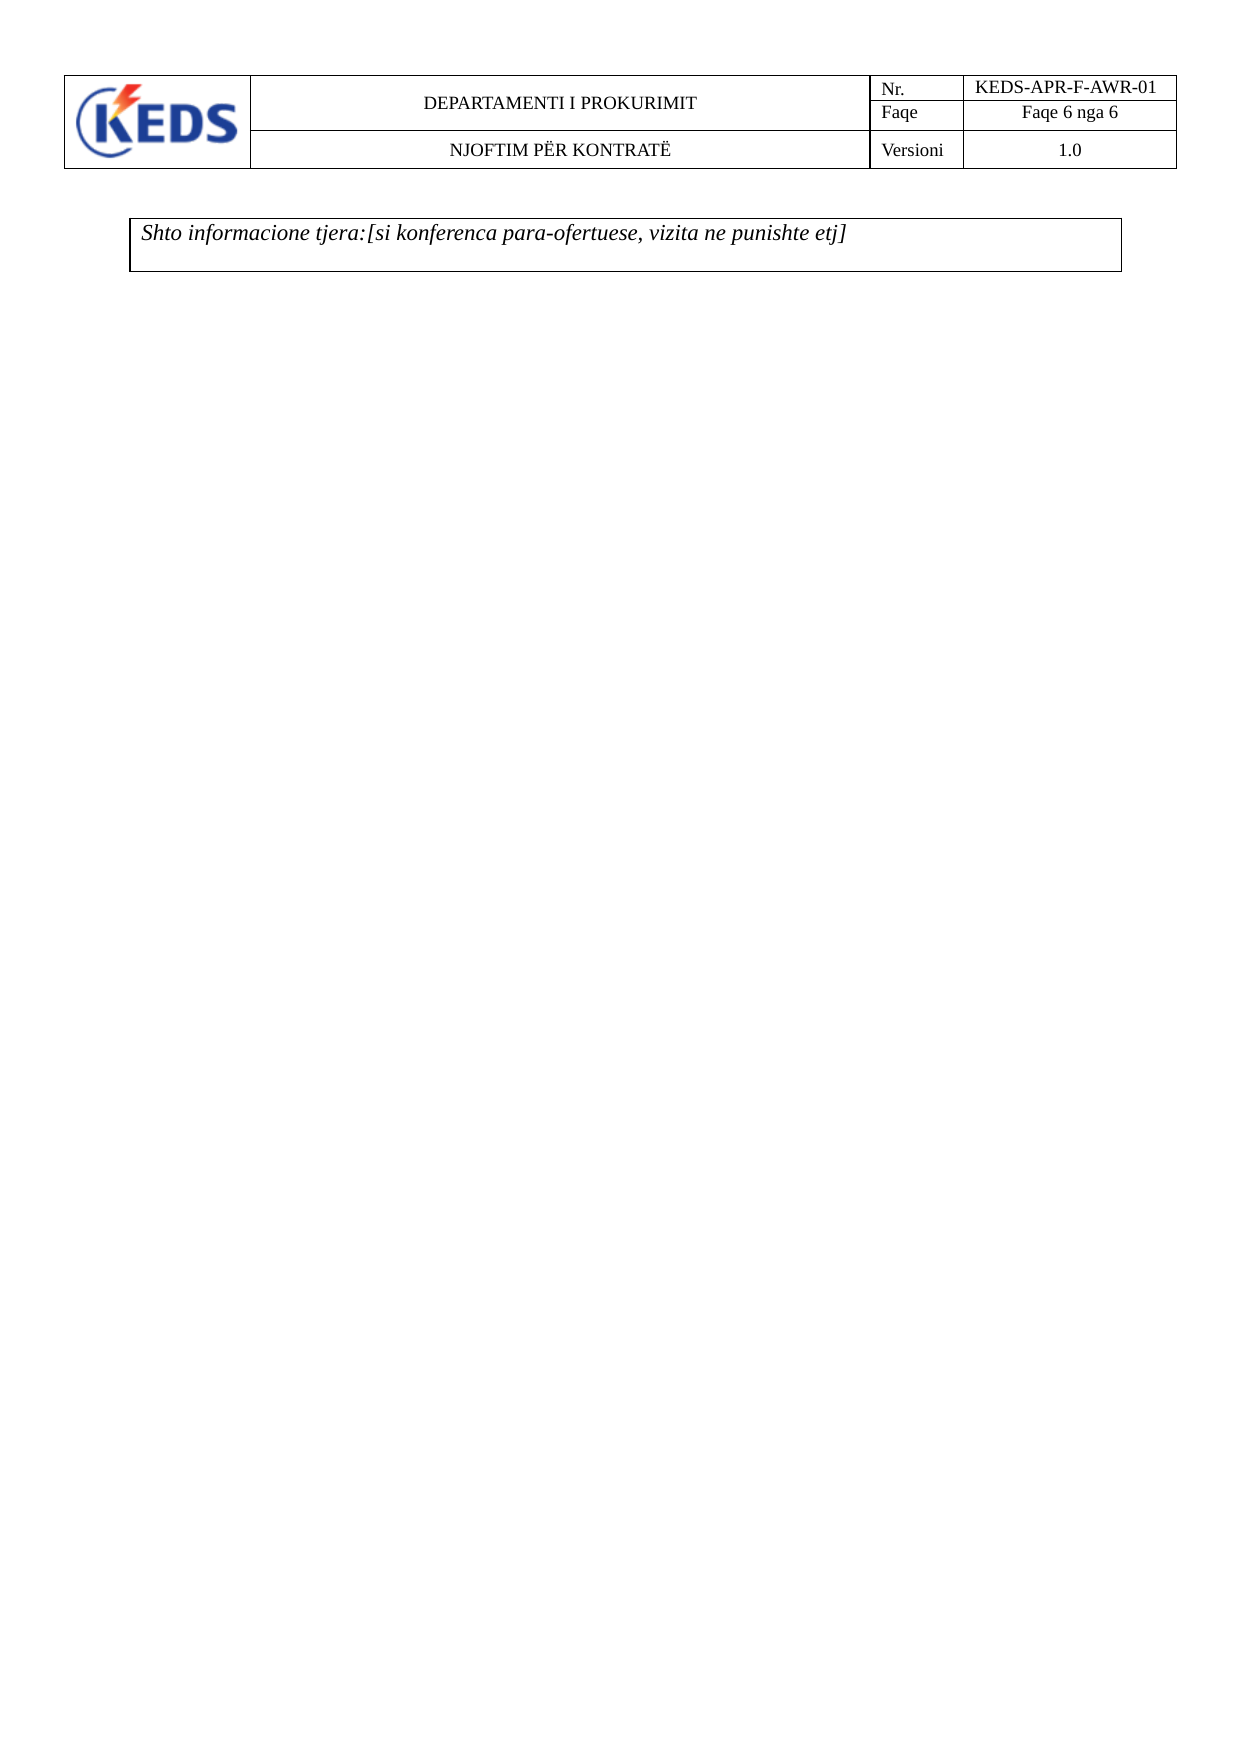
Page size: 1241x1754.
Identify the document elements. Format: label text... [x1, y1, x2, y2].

picture [75, 83, 240, 161]
